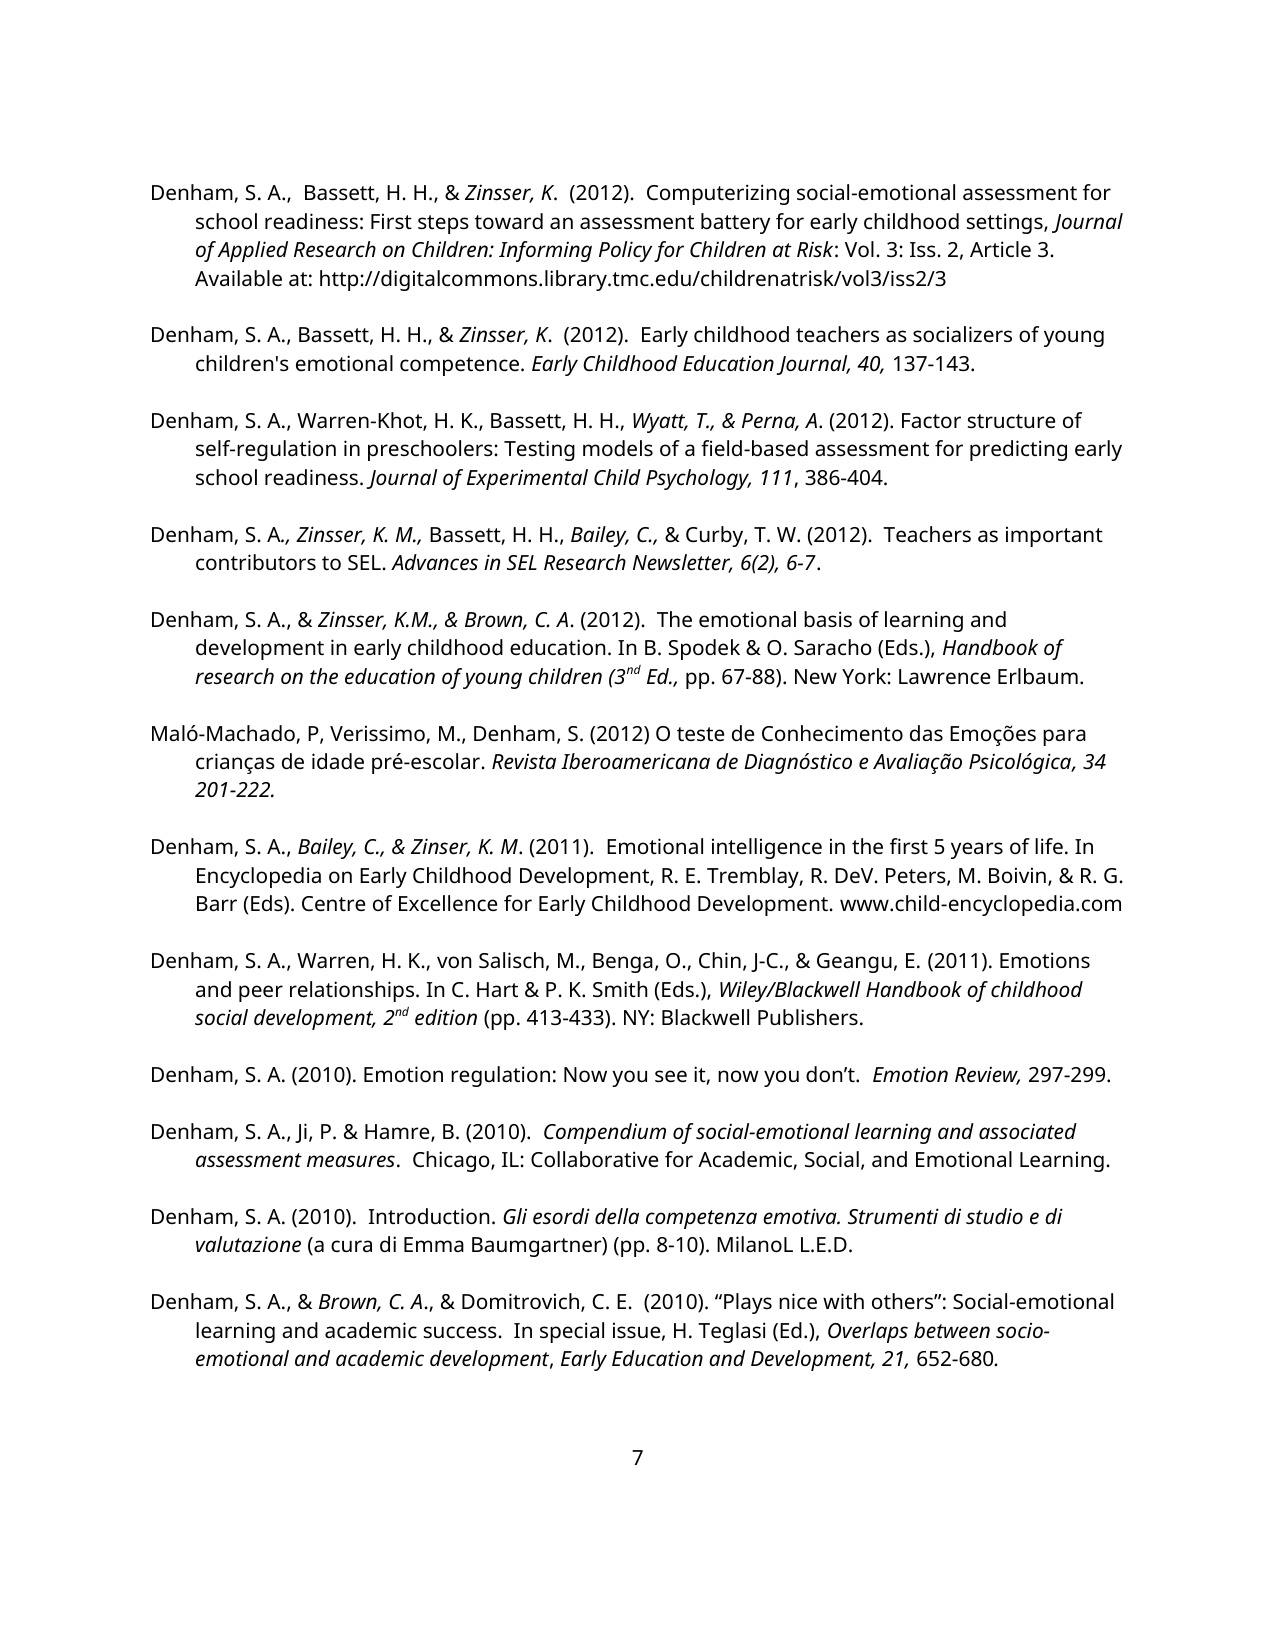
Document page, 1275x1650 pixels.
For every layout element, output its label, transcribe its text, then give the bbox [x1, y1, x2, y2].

text Denham, S. A., & Zinsser, K.M., & Brown, C. A. (2012). The emotional basis of learning and development in early childhood education. In B. Spodek & O. Saracho (Eds.), Handbook of research on the education of young children (3nd Ed., pp. 67-88). New York: Lawrence Erlbaum. [150, 605, 1125, 690]
text Denham, S. A., Warren-Khot, H. K., Bassett, H. H., Wyatt, T., & Perna, A. (2012). Factor structure of self-regulation in preschoolers: Testing models of a field-based assessment for predicting early school readiness. Journal of Experimental Child Psychology, 111, 386-404. [150, 406, 1125, 491]
text Denham, S. A., Warren, H. K., von Salisch, M., Benga, O., Chin, J-C., & Geangu, E. (2011). Emotions and peer relationships. In C. Hart & P. K. Smith (Eds.), Wiley/Blackwell Handbook of childhood social development, 2nd edition (pp. 413-433). NY: Blackwell Publishers. [150, 946, 1125, 1032]
text Maló-Machado, P, Verissimo, M., Denham, S. (2012) O teste de Conhecimento das Emoções para crianças de idade pré-escolar. Revista Iberoamericana de Diagnóstico e Avaliação Psicológica, 34 201-222. [150, 719, 1125, 804]
subtitle Denham, S. A., Bassett, H. H., & Zinsser, K. (2012). Computerizing social-emotional assessment for school readiness: First steps toward an assessment battery for early childhood settings, Journal of Applied Research on Children: Informing Policy for Children at Risk: Vol. 3: Iss. 2, Article 3. Available at: http://digitalcommons.library.tmc.edu/childrenatrisk/vol3/iss2/3 [150, 178, 1125, 292]
text Denham, S. A., Zinsser, K. M., Bassett, H. H., Bailey, C., & Curby, T. W. (2012). Teachers as important contributors to SEL. Advances in SEL Research Newsletter, 6(2), 6-7. [150, 520, 1125, 577]
text Denham, S. A., Bailey, C., & Zinser, K. M. (2011). Emotional intelligence in the first 5 years of life. In Encyclopedia on Early Childhood Development, R. E. Tremblay, R. DeV. Peters, M. Boivin, & R. G. Barr (Eds). Centre of Excellence for Early Childhood Development. www.child-encyclopedia.com [150, 832, 1125, 918]
subtitle Denham, S. A., Bassett, H. H., & Zinsser, K. (2012). Early childhood teachers as socializers of young children's emotional competence. Early Childhood Education Journal, 40, 137-143. [150, 321, 1125, 377]
text Denham, S. A., Ji, P. & Hamre, B. (2010). Compendium of social-emotional learning and associated assessment measures. Chicago, IL: Collaborative for Academic, Social, and Emotional Learning. [150, 1117, 1125, 1174]
text Denham, S. A. (2010). Emotion regulation: Now you see it, now you don’t. Emotion Review, 297-299. [150, 1060, 1125, 1088]
text Denham, S. A. (2010). Introduction. Gli esordi della competenza emotiva. Strumenti di studio e di valutazione (a cura di Emma Baumgartner) (pp. 8-10). MilanoL L.E.D. [150, 1202, 1125, 1259]
text Denham, S. A., & Brown, C. A., & Domitrovich, C. E. (2010). “Plays nice with others”: Social-emotional learning and academic success. In special issue, H. Teglasi (Ed.), Overlaps between socio-emotional and academic development, Early Education and Development, 21, 652-680. [150, 1287, 1125, 1373]
